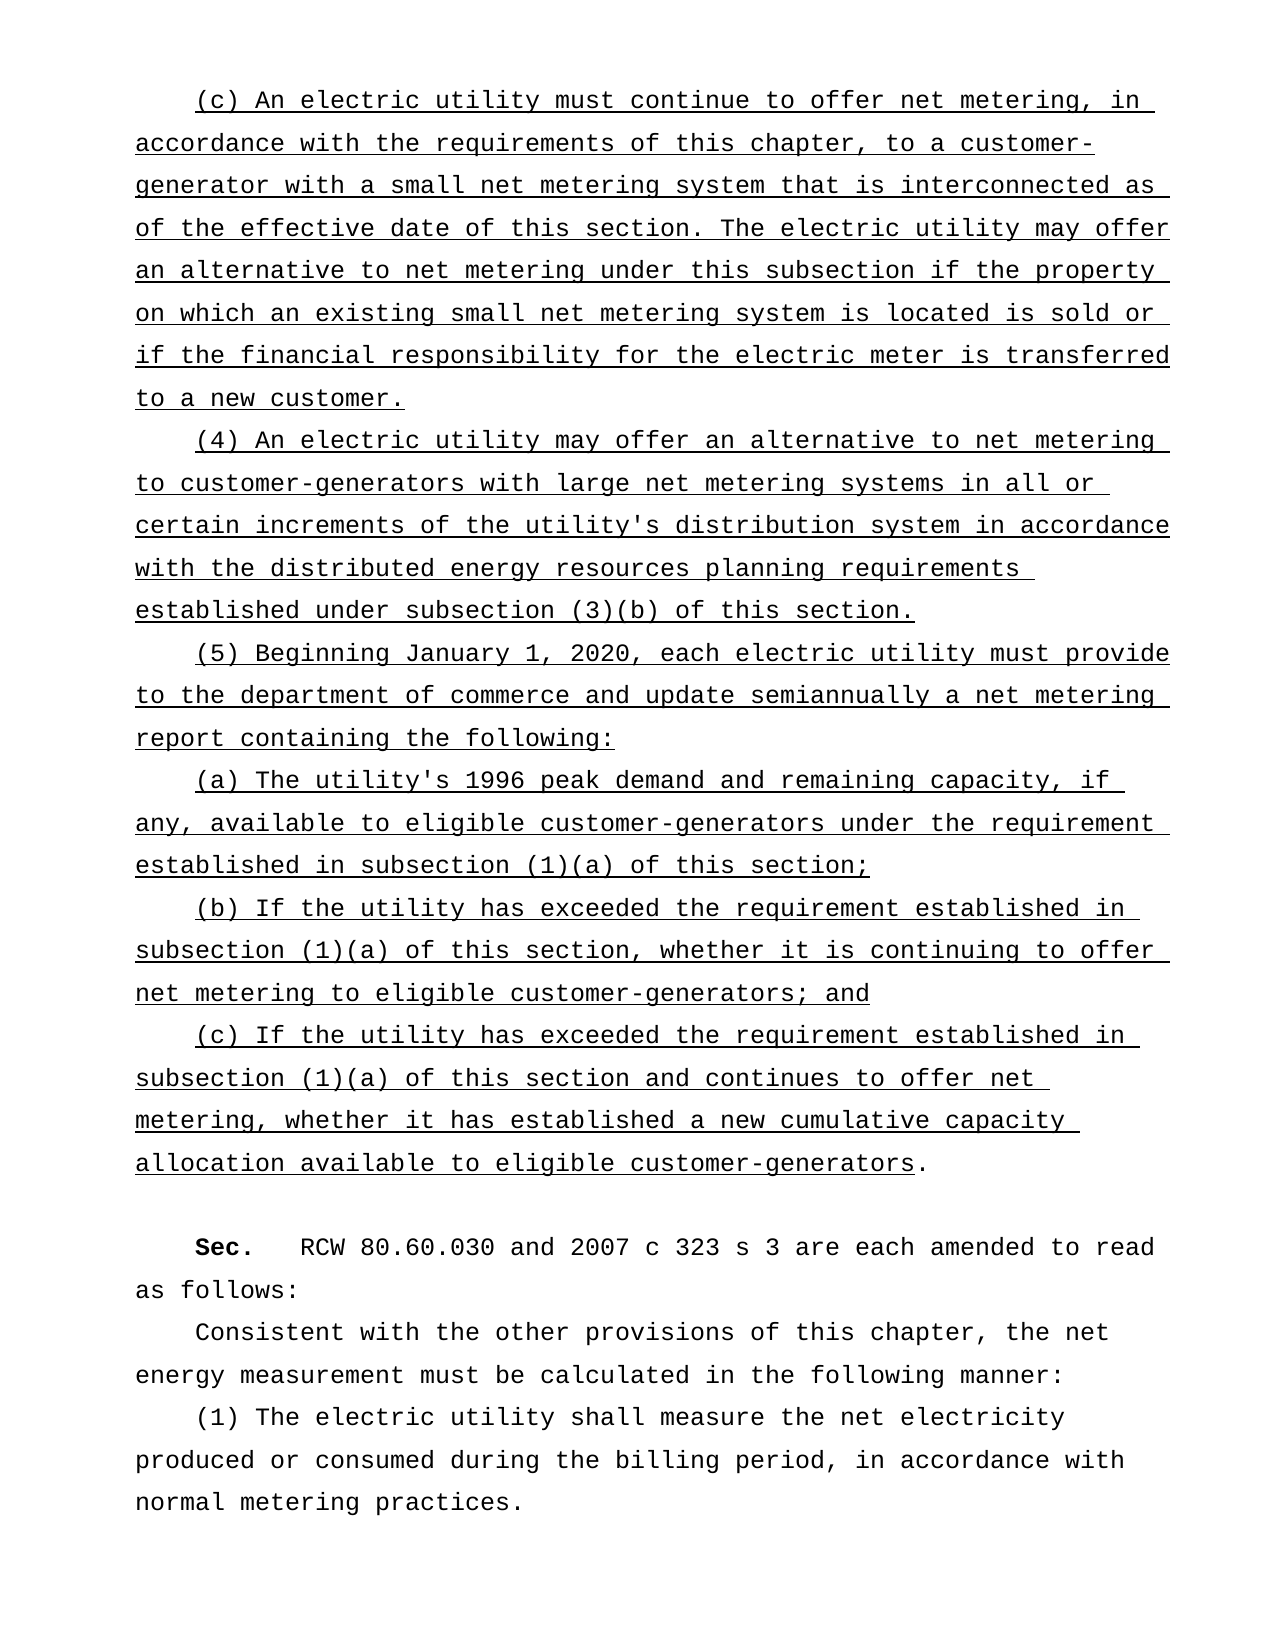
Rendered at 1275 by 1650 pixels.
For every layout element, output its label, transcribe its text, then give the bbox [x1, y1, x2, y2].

text (c) An electric utility must continue to offer net metering, in accordance with the requirements of this chapter, to a customer-generator with a small net metering system that is interconnected as of the effective date of this section. The electric utility may offer an alternative to net metering under this subsection if the property on which an existing small net metering system is located is sold or if the financial responsibility for the electric meter is transferred to a new customer. [135, 198, 1170, 239]
text (b) If the utility has exceeded the requirement established in subsection (1)(a) of this section, whether it is continuing to offer net metering to eligible customer-generators; and [135, 882, 1170, 961]
text (c) An electric utility must continue to offer net metering, in accordance with the requirements of this chapter, to a customer-generator with a small net metering system that is interconnected as of the effective date of this section. The electric utility may offer an alternative to net metering under this subsection if the property on which an existing small net metering system is located is sold or if the financial responsibility for the electric meter is transferred to a new customer. [135, 240, 1170, 281]
text (c) An electric utility must continue to offer net metering, in accordance with the requirements of this chapter, to a customer-generator with a small net metering system that is interconnected as of the effective date of this section. The electric utility may offer an alternative to net metering under this subsection if the property on which an existing small net metering system is located is sold or if the financial responsibility for the electric meter is transferred to a new customer. [135, 283, 1170, 324]
text (c) If the utility has exceeded the requirement established in subsection (1)(a) of this section and continues to offer net metering, whether it has established a new cumulative capacity allocation available to eligible customer-generators. [135, 1010, 1170, 1180]
text Sec. RCW 80.60.030 and 2007 c 323 s 3 are each amended to read as follows: [135, 1222, 1170, 1307]
text (b) If the utility has exceeded the requirement established in subsection (1)(a) of this section, whether it is continuing to offer net metering to eligible customer-generators; and [135, 963, 1170, 1010]
text (4) An electric utility may offer an alternative to net metering to customer-generators with large net metering systems in all or certain increments of the utility's distribution system in accordance with the distributed energy resources planning requirements established under subsection (3)(b) of this section. [135, 538, 1170, 627]
text (5) Beginning January 1, 2020, each electric utility must provide to the department of commerce and update semiannually a net metering report containing the following: [135, 708, 1170, 755]
text Consistent with the other provisions of this chapter, the net energy measurement must be calculated in the following manner: [135, 1307, 1170, 1392]
text (5) Beginning January 1, 2020, each electric utility must provide to the department of commerce and update semiannually a net metering report containing the following: [135, 627, 1170, 706]
text (4) An electric utility may offer an alternative to net metering to customer-generators with large net metering systems in all or certain increments of the utility's distribution system in accordance with the distributed energy resources planning requirements established under subsection (3)(b) of this section. [135, 415, 1170, 536]
text (c) An electric utility must continue to offer net metering, in accordance with the requirements of this chapter, to a customer-generator with a small net metering system that is interconnected as of the effective date of this section. The electric utility may offer an alternative to net metering under this subsection if the property on which an existing small net metering system is located is sold or if the financial responsibility for the electric meter is transferred to a new customer. [135, 325, 1170, 366]
text (c) An electric utility must continue to offer net metering, in accordance with the requirements of this chapter, to a customer-generator with a small net metering system that is interconnected as of the effective date of this section. The electric utility may offer an alternative to net metering under this subsection if the property on which an existing small net metering system is located is sold or if the financial responsibility for the electric meter is transferred to a new customer. [135, 75, 1170, 196]
text (1) The electric utility shall measure the net electricity produced or consumed during the billing period, in accordance with normal metering practices. [135, 1392, 1170, 1519]
text (a) The utility's 1996 peak demand and remaining capacity, if any, available to eligible customer-generators under the requirement established in subsection (1)(a) of this section; [135, 835, 1170, 882]
text (a) The utility's 1996 peak demand and remaining capacity, if any, available to eligible customer-generators under the requirement established in subsection (1)(a) of this section; [135, 755, 1170, 834]
text (c) An electric utility must continue to offer net metering, in accordance with the requirements of this chapter, to a customer-generator with a small net metering system that is interconnected as of the effective date of this section. The electric utility may offer an alternative to net metering under this subsection if the property on which an existing small net metering system is located is sold or if the financial responsibility for the electric meter is transferred to a new customer. [135, 368, 1170, 415]
